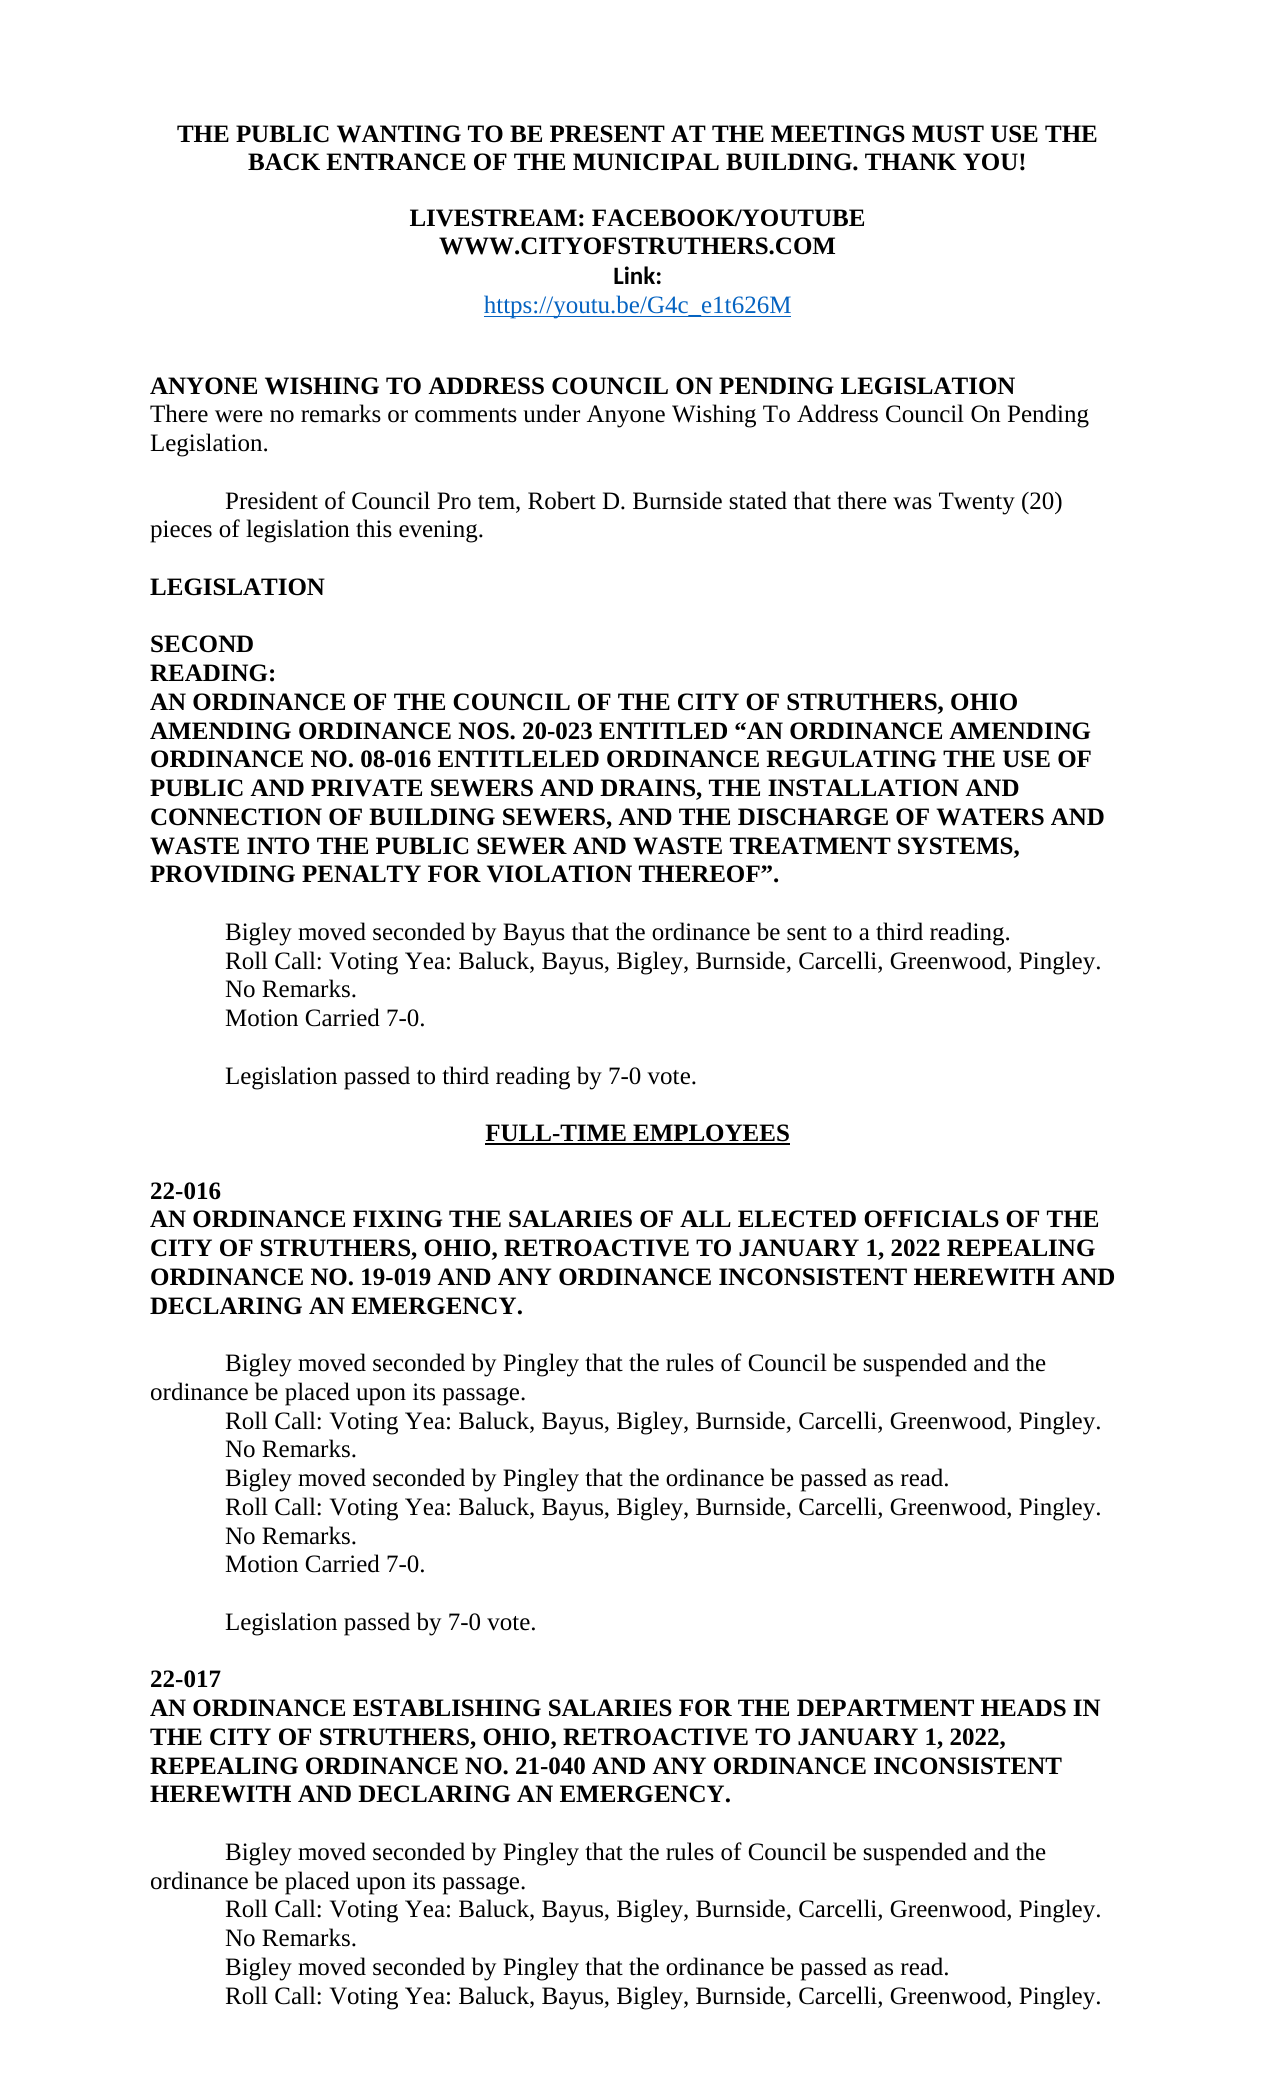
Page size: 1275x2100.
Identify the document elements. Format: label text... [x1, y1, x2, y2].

text ANYONE WISHING TO ADDRESS COUNCIL ON PENDING LEGISLATION [150, 371, 1125, 399]
text Roll Call: Voting Yea: Baluck, Bayus, Bigley, Burnside, Carcelli, Greenwood, Pingley. [150, 946, 1125, 974]
text No Remarks. [150, 1923, 1125, 1952]
text https://youtu.be/G4c_e1t626M [150, 291, 1125, 319]
text Bigley moved seconded by Pingley that the ordinance be passed as read. [150, 1952, 1125, 1981]
text No Remarks. [150, 1434, 1125, 1463]
text No Remarks. [150, 1521, 1125, 1549]
text READING: [150, 658, 1125, 687]
text Link: [150, 260, 1125, 291]
text Motion Carried 7-0. [150, 1549, 1125, 1578]
text Legislation passed to third reading by 7-0 vote. [150, 1061, 1125, 1089]
text There were no remarks or comments under Anyone Wishing To Address Council On Pending Legislation. [150, 399, 1125, 457]
text President of Council Pro tem, Robert D. Burnside stated that there was Twenty (20) pieces of legislation this evening. [150, 486, 1125, 543]
text SECOND [150, 629, 1125, 658]
text Legislation passed by 7-0 vote. [150, 1607, 1125, 1636]
text Bigley moved seconded by Pingley that the rules of Council be suspended and the ordinance be placed upon its passage. [150, 1348, 1125, 1406]
text AN ORDINANCE ESTABLISHING SALARIES FOR THE DEPARTMENT HEADS IN THE CITY OF STRUTHERS, OHIO, RETROACTIVE TO JANUARY 1, 2022, REPEALING ORDINANCE NO. 21-040 AND ANY ORDINANCE INCONSISTENT HEREWITH AND DECLARING AN EMERGENCY. [150, 1693, 1125, 1808]
text Bigley moved seconded by Pingley that the ordinance be passed as read. [150, 1463, 1125, 1492]
text Roll Call: Voting Yea: Baluck, Bayus, Bigley, Burnside, Carcelli, Greenwood, Pingley. [150, 1981, 1125, 2009]
text LEGISLATION [150, 572, 1125, 601]
text Bigley moved seconded by Bayus that the ordinance be sent to a third reading. [150, 917, 1125, 946]
text WWW.CITYOFSTRUTHERS.COM [150, 231, 1125, 260]
text No Remarks. [150, 974, 1125, 1003]
text Bigley moved seconded by Pingley that the rules of Council be suspended and the ordinance be placed upon its passage. [150, 1837, 1125, 1894]
text AN ORDINANCE FIXING THE SALARIES OF ALL ELECTED OFFICIALS OF THE CITY OF STRUTHERS, OHIO, RETROACTIVE TO JANUARY 1, 2022 REPEALING ORDINANCE NO. 19-019 AND ANY ORDINANCE INCONSISTENT HEREWITH AND DECLARING AN EMERGENCY. [150, 1204, 1125, 1319]
text Roll Call: Voting Yea: Baluck, Bayus, Bigley, Burnside, Carcelli, Greenwood, Pingley. [150, 1406, 1125, 1434]
text FULL-TIME EMPLOYEES [150, 1118, 1125, 1147]
text 22-017 [150, 1664, 1125, 1693]
text AN ORDINANCE OF THE COUNCIL OF THE CITY OF STRUTHERS, OHIO AMENDING ORDINANCE NOS. 20-023 ENTITLED “AN ORDINANCE AMENDING ORDINANCE NO. 08-016 ENTITLELED ORDINANCE REGULATING THE USE OF PUBLIC AND PRIVATE SEWERS AND DRAINS, THE INSTALLATION AND CONNECTION OF BUILDING SEWERS, AND THE DISCHARGE OF WATERS AND WASTE INTO THE PUBLIC SEWER AND WASTE TREATMENT SYSTEMS, PROVIDING PENALTY FOR VIOLATION THEREOF”. [150, 687, 1125, 888]
text Motion Carried 7-0. [150, 1003, 1125, 1032]
text 22-016 [150, 1176, 1125, 1204]
text LIVESTREAM: FACEBOOK/YOUTUBE [150, 203, 1125, 231]
text Roll Call: Voting Yea: Baluck, Bayus, Bigley, Burnside, Carcelli, Greenwood, Pingley. [150, 1894, 1125, 1923]
text Roll Call: Voting Yea: Baluck, Bayus, Bigley, Burnside, Carcelli, Greenwood, Pingley. [150, 1492, 1125, 1521]
text THE PUBLIC WANTING TO BE PRESENT AT THE MEETINGS MUST USE THE BACK ENTRANCE OF THE MUNICIPAL BUILDING. THANK YOU! [150, 119, 1125, 176]
